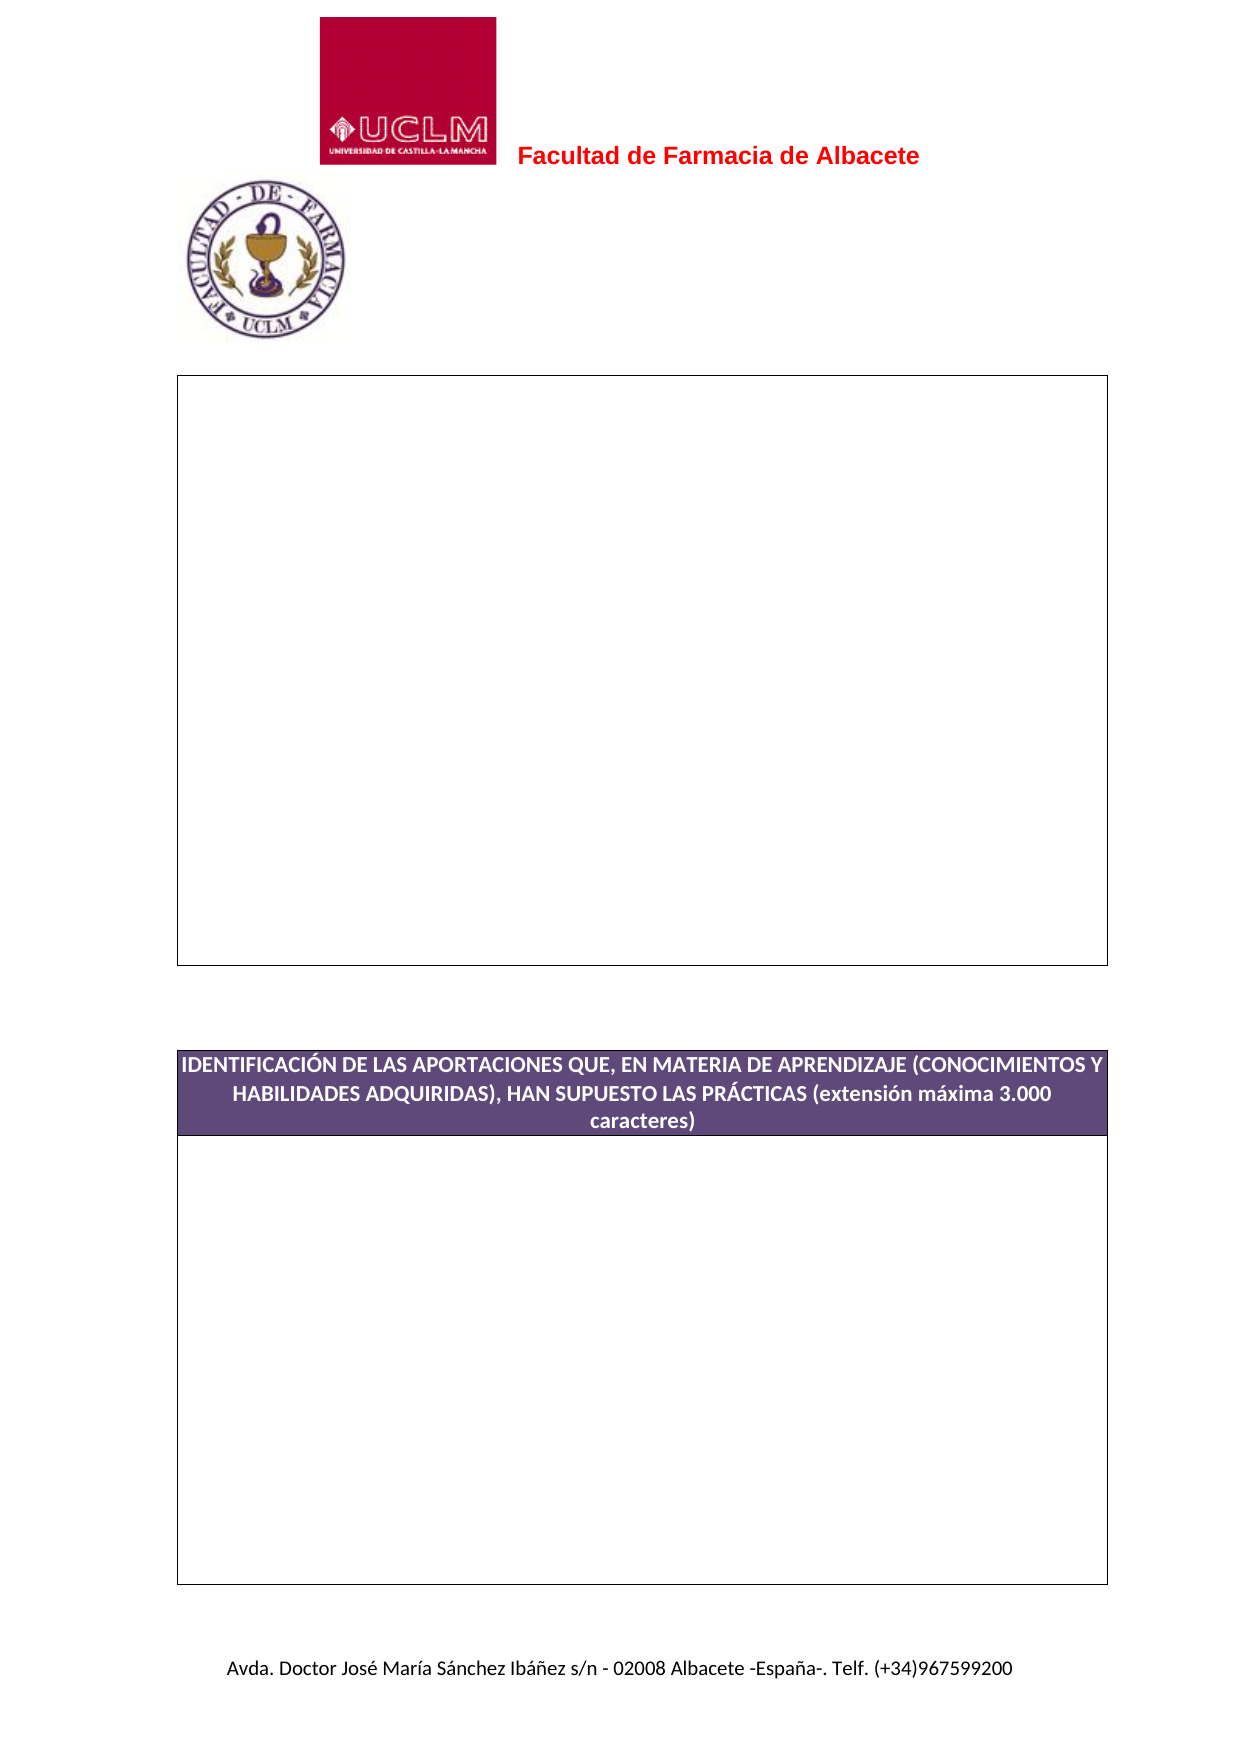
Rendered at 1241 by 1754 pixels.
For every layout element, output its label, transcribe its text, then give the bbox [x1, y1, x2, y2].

table_header IDENTIFICACIÓN DE LAS APORTACIONES QUE, EN MATERIA DE APRENDIZAJE (CONOCIMIENTOS Y HABILIDADES ADQUIRIDAS), HAN SUPUESTO LAS PRÁCTICAS (extensión máxima 3.000 caracteres) [178, 1051, 1107, 1135]
table_cell [178, 376, 1107, 964]
table_cell [178, 1136, 1107, 1584]
picture [177, 170, 355, 347]
